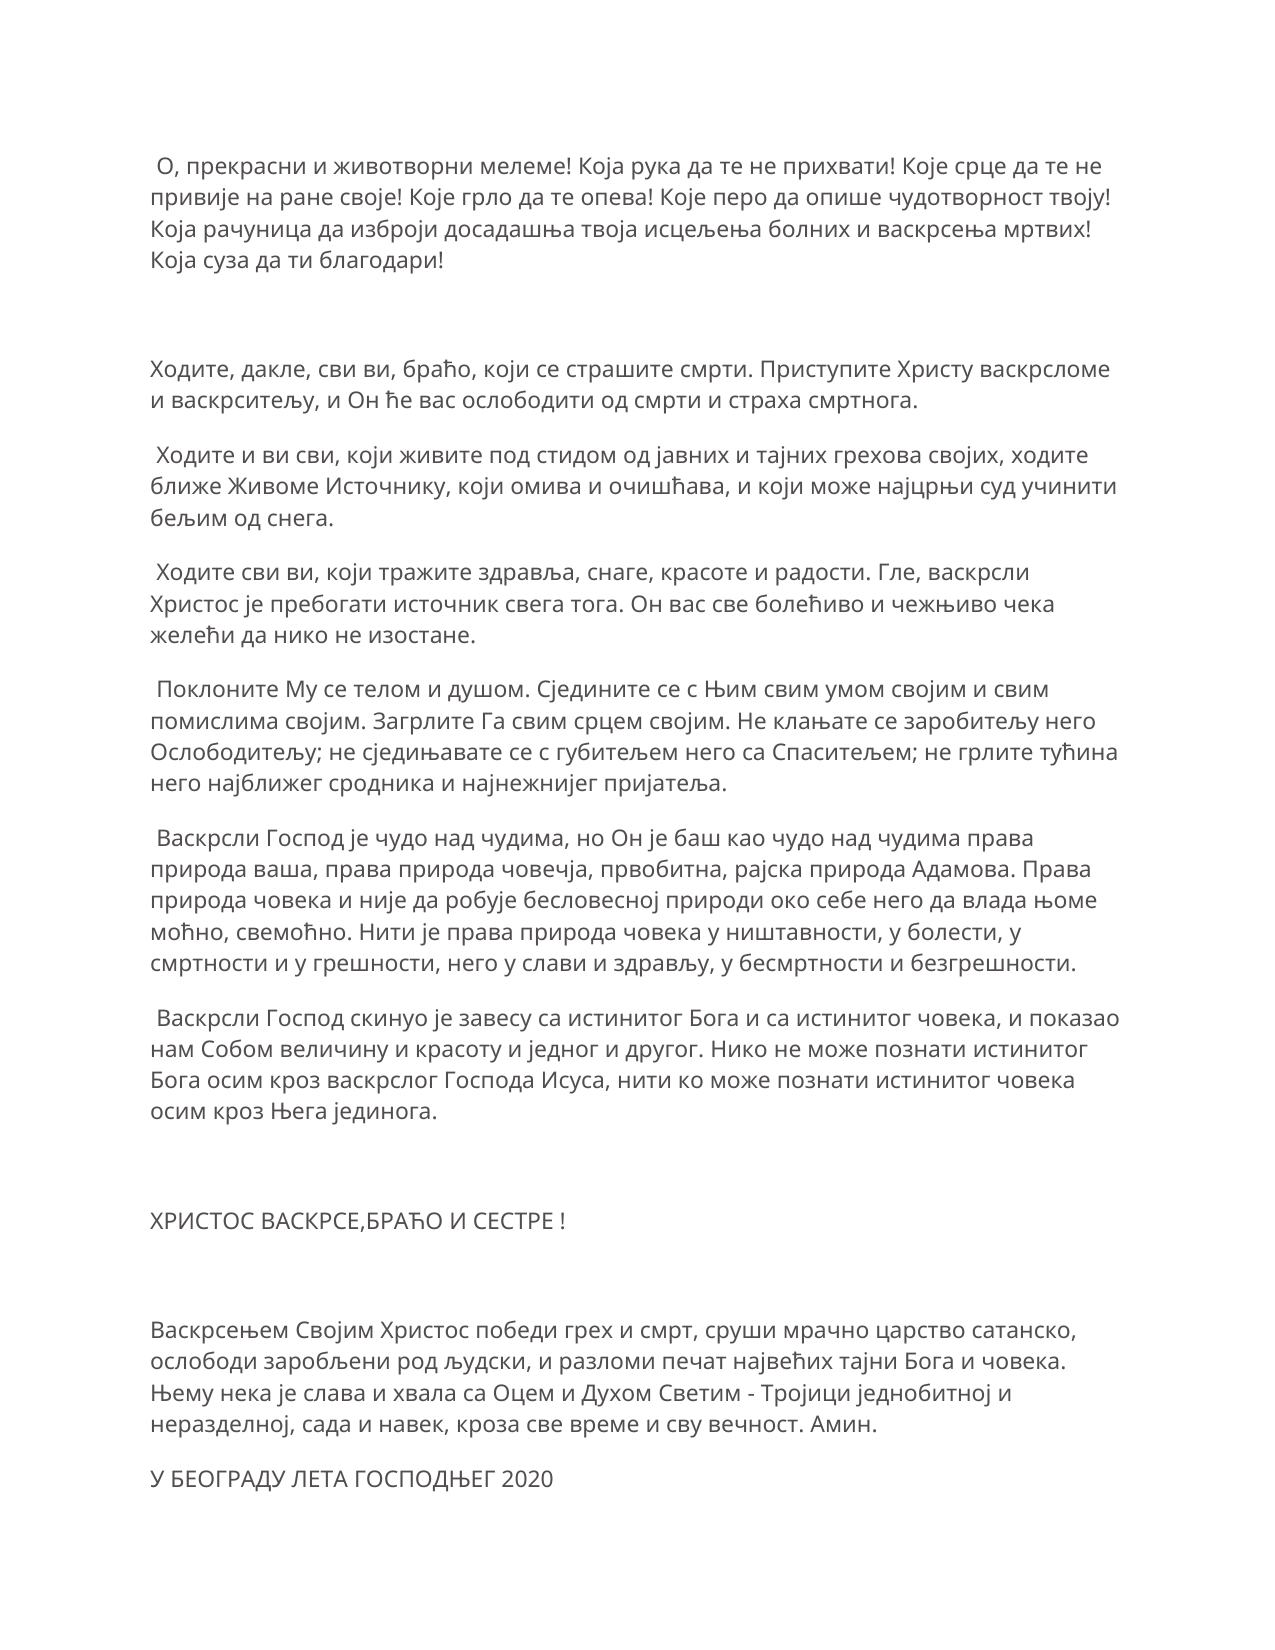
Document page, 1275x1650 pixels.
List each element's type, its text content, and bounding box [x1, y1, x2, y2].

text Ходите сви ви, који тражите здравља, снаге, красоте и радости. Гле, васкрсли Христос је пребогати источник свега тога. Он вас све болећиво и чежњиво чека желећи да нико не изостане. [150, 556, 1125, 650]
text Васкрсењем Својим Христос победи грех и смрт, сруши мрачно царство сатанско, ослободи заробљени род људски, и разломи печат највећих тајни Бога и човека. Њему нека је слава и хвала са Оцем и Духом Светим - Тројици једнобитној и неразделној, сада и навек, кроза све време и сву вечност. Амин. [150, 1314, 1125, 1439]
text ХРИСТОС ВАСКРСЕ,БРАЋО И СЕСТРЕ ! [150, 1205, 1125, 1236]
text Васкрсли Господ је чудо над чудима, но Он је баш као чудо над чудима права природа ваша, права природа човечја, првобитна, рајска природа Адамова. Права природа човека и није да робује бесловесној природи око себе него да влада њоме моћно, свемоћно. Нити је права природа човека у ништавности, у болести, у смртности и у грешности, него у слави и здрављу, у бесмртности и безгрешности. [150, 822, 1125, 978]
text Ходите, дакле, сви ви, браћо, који се страшите смрти. Приступите Христу васкрсломе и васкрситељу, и Он ће вас ослободити од смрти и страха смртнога. [150, 353, 1125, 416]
text У БЕОГРАДУ ЛЕТА ГОСПОДЊЕГ 2020 [150, 1462, 1125, 1494]
text Ходите и ви сви, који живите под стидом од јавних и тајних грехова својих, ходите ближе Живоме Источнику, који омива и очишћава, и који може најцрњи суд учинити бељим од снега. [150, 439, 1125, 533]
text Васкрсли Господ скинуо је завесу са истинитог Бога и са истинитог човека, и показао нам Собом величину и красоту и једног и другог. Нико не може познати истинитог Бога осим кроз васкрслог Господа Исуса, нити ко може познати истинитог човека осим кроз Њега јединога. [150, 1002, 1125, 1127]
text Поклоните Му се телом и душом. Сједините се с Њим свим умом својим и свим помислима својим. Загрлите Га свим срцем својим. Не клањате се заробитељу него Ослободитељу; не сједињавате се с губитељем него са Спаситељем; не грлите тућина него најближег сродника и најнежнијег пријатеља. [150, 673, 1125, 798]
text О, прекрасни и животворни мелеме! Која рука да те не прихвати! Које срце да те не привије на ране своје! Које грло да те опева! Које перо да опише чудотворност твоју! Која рачуница да изброји досадашња твоја исцељења болних и васкрсења мртвих! Која суза да ти благодари! [150, 150, 1125, 275]
